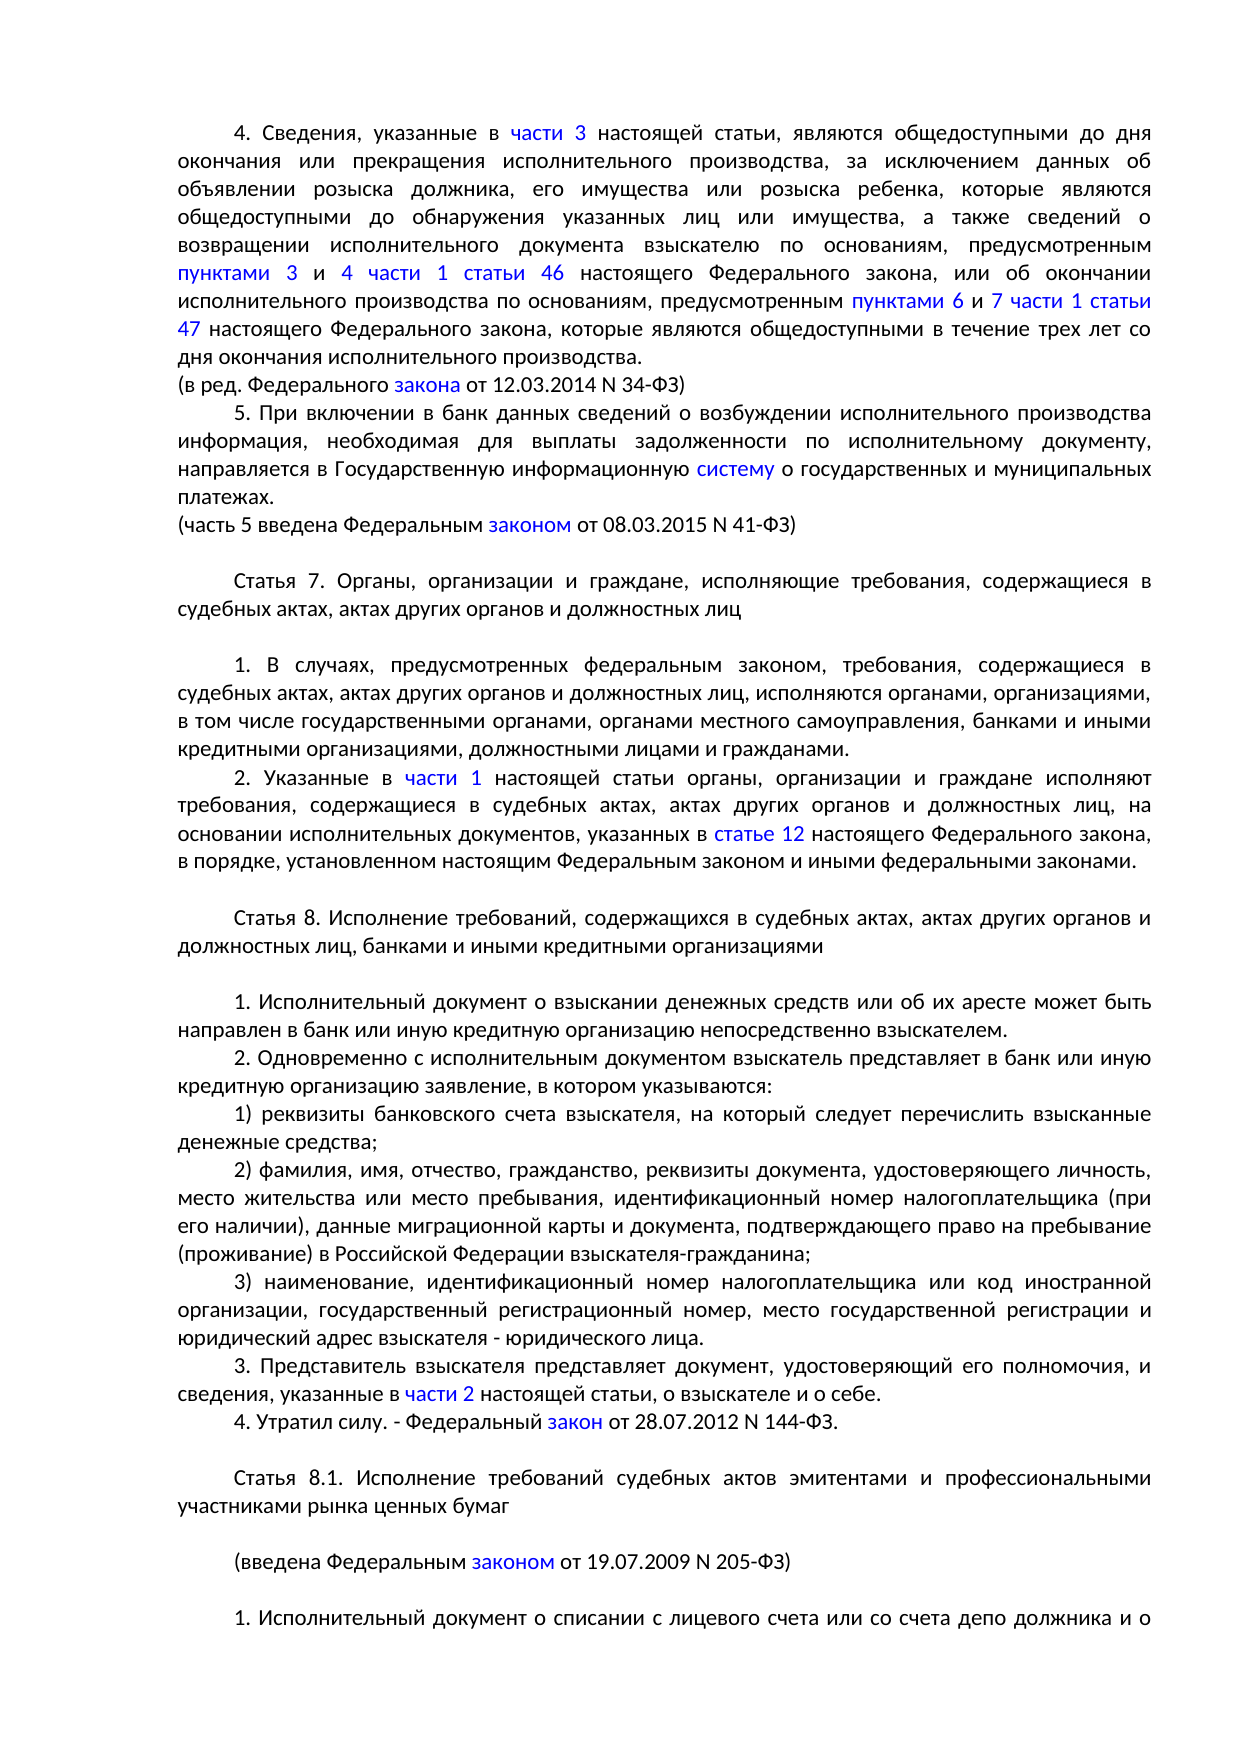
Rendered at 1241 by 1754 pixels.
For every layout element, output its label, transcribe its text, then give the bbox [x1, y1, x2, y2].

text (в ред. Федерального закона от 12.03.2014 N 34-ФЗ) [177, 370, 1152, 398]
text 4. Утратил силу. - Федеральный закон от 28.07.2012 N 144-ФЗ. [177, 1407, 1152, 1435]
text 2. Указанные в части 1 настоящей статьи органы, организации и граждане исполняют требования, содержащиеся в судебных актах, актах других органов и должностных лиц, на основании исполнительных документов, указанных в статье 12 настоящего Федерального закона, в порядке, установленном настоящим Федеральным законом и иными федеральными законами. [177, 763, 1152, 875]
text 1. Исполнительный документ о взыскании денежных средств или об их аресте может быть направлен в банк или иную кредитную организацию непосредственно взыскателем. [177, 987, 1152, 1043]
text Статья 8. Исполнение требований, содержащихся в судебных актах, актах других органов и должностных лиц, банками и иными кредитными организациями [177, 903, 1152, 959]
text (часть 5 введена Федеральным законом от 08.03.2015 N 41-ФЗ) [177, 510, 1152, 538]
text Статья 7. Органы, организации и граждане, исполняющие требования, содержащиеся в судебных актах, актах других органов и должностных лиц [177, 566, 1152, 622]
text Статья 8.1. Исполнение требований судебных актов эмитентами и профессиональными участниками рынка ценных бумаг [177, 1463, 1152, 1519]
text 1) реквизиты банковского счета взыскателя, на который следует перечислить взысканные денежные средства; [177, 1099, 1152, 1155]
text 4. Сведения, указанные в части 3 настоящей статьи, являются общедоступными до дня окончания или прекращения исполнительного производства, за исключением данных об объявлении розыска должника, его имущества или розыска ребенка, которые являются общедоступными до обнаружения указанных лиц или имущества, а также сведений о возвращении исполнительного документа взыскателю по основаниям, предусмотренным пунктами 3 и 4 части 1 статьи 46 настоящего Федерального закона, или об окончании исполнительного производства по основаниям, предусмотренным пунктами 6 и 7 части 1 статьи 47 настоящего Федерального закона, которые являются общедоступными в течение трех лет со дня окончания исполнительного производства. [177, 118, 1152, 370]
text (введена Федеральным законом от 19.07.2009 N 205-ФЗ) [177, 1547, 1152, 1575]
text 5. При включении в банк данных сведений о возбуждении исполнительного производства информация, необходимая для выплаты задолженности по исполнительному документу, направляется в Государственную информационную систему о государственных и муниципальных платежах. [177, 398, 1152, 510]
text 2) фамилия, имя, отчество, гражданство, реквизиты документа, удостоверяющего личность, место жительства или место пребывания, идентификационный номер налогоплательщика (при его наличии), данные миграционной карты и документа, подтверждающего право на пребывание (проживание) в Российской Федерации взыскателя-гражданина; [177, 1155, 1152, 1267]
text 2. Одновременно с исполнительным документом взыскатель представляет в банк или иную кредитную организацию заявление, в котором указываются: [177, 1043, 1152, 1099]
text 3. Представитель взыскателя представляет документ, удостоверяющий его полномочия, и сведения, указанные в части 2 настоящей статьи, о взыскателе и о себе. [177, 1351, 1152, 1407]
text 3) наименование, идентификационный номер налогоплательщика или код иностранной организации, государственный регистрационный номер, место государственной регистрации и юридический адрес взыскателя - юридического лица. [177, 1267, 1152, 1351]
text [177, 1603, 1152, 1631]
text 1. В случаях, предусмотренных федеральным законом, требования, содержащиеся в судебных актах, актах других органов и должностных лиц, исполняются органами, организациями, в том числе государственными органами, органами местного самоуправления, банками и иными кредитными организациями, должностными лицами и гражданами. [177, 651, 1152, 763]
